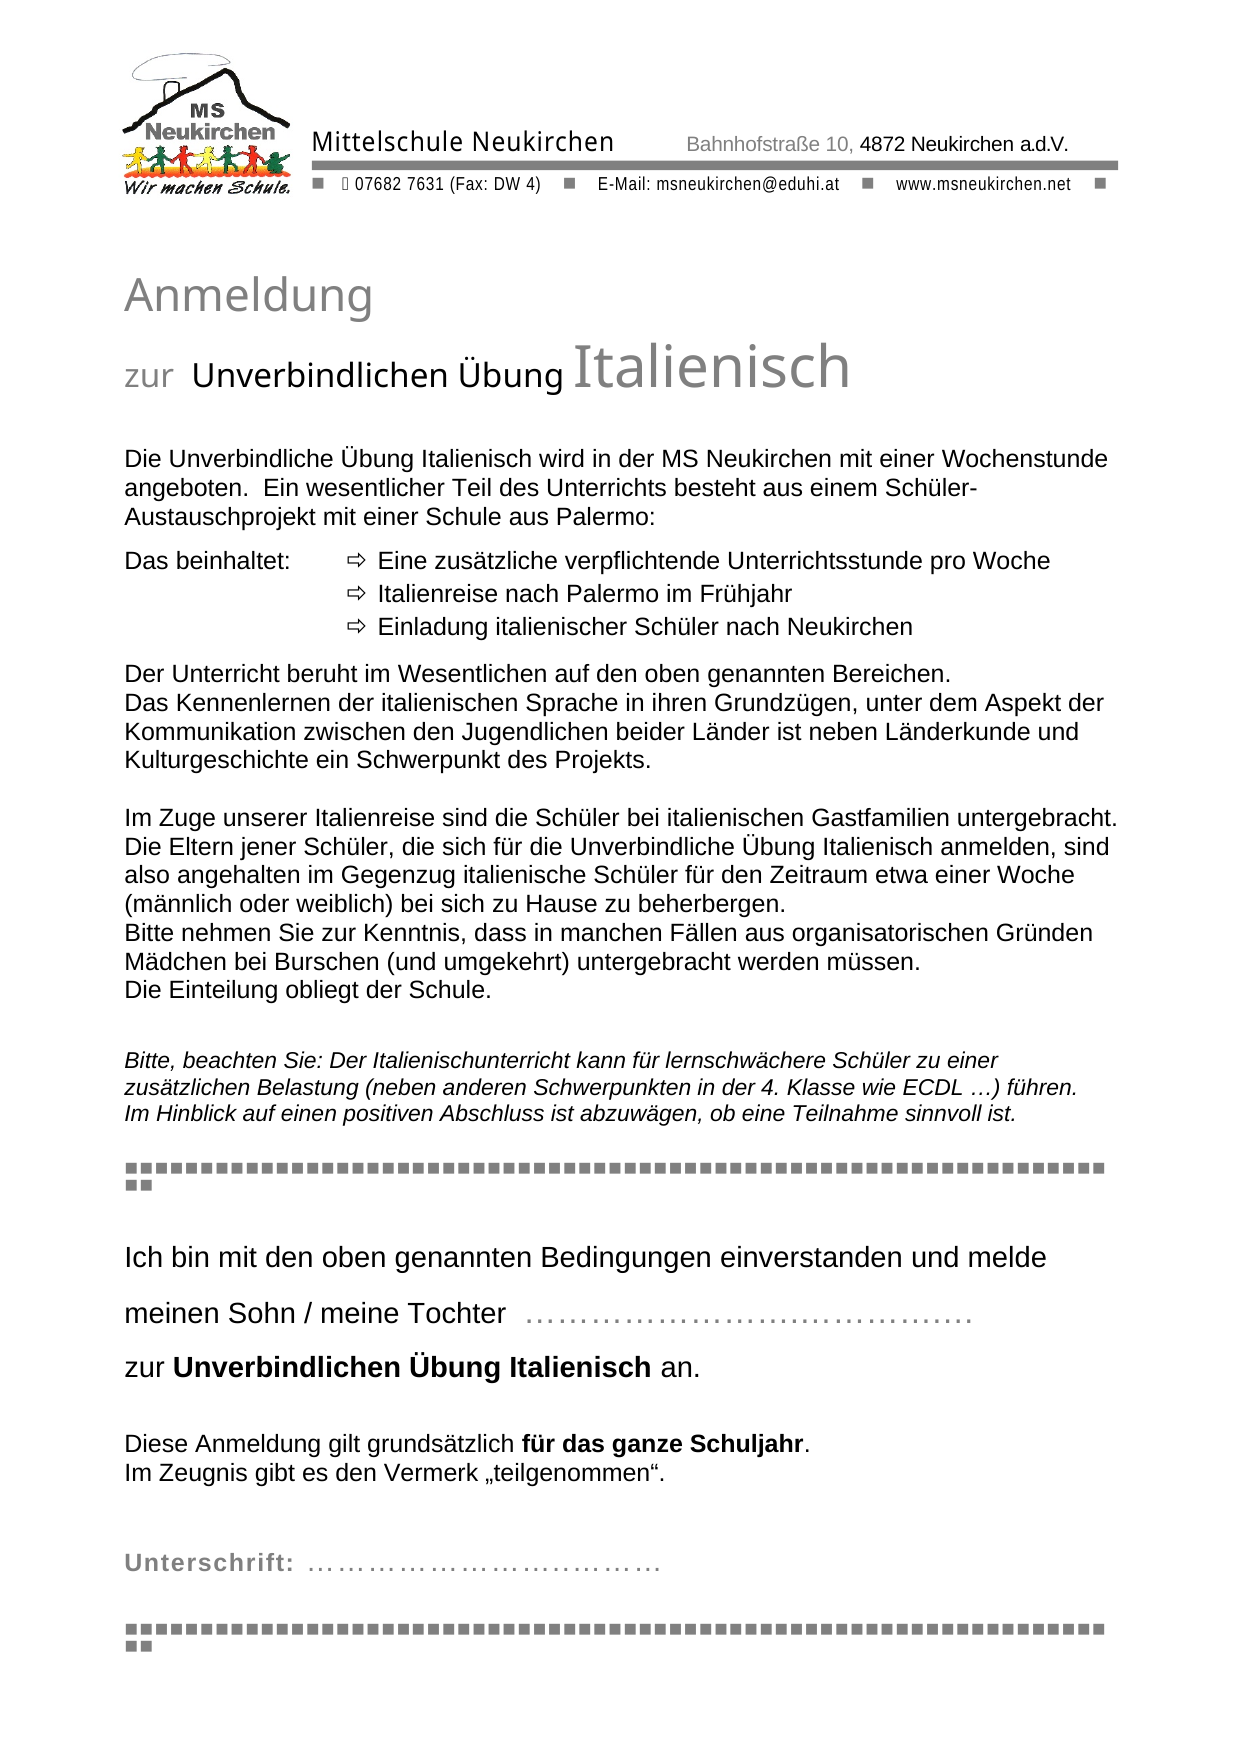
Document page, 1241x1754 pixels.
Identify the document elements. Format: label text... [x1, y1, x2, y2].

text Diese Anmeldung gilt grundsätzlich für das ganze Schuljahr. [124, 1429, 1122, 1458]
text Im Zeugnis gibt es den Vermerk „teilgenommen“. [124, 1458, 1122, 1486]
text Ich bin mit den oben genannten Bedingungen einverstanden und melde meinen Sohn / meine Tochter …………………….………….… [124, 1239, 1120, 1331]
text Unterschrift: ……………………..……… [124, 1544, 1122, 1577]
text zur Unverbindlichen Übung Italienisch an. [124, 1350, 1120, 1383]
picture [118, 50, 294, 200]
